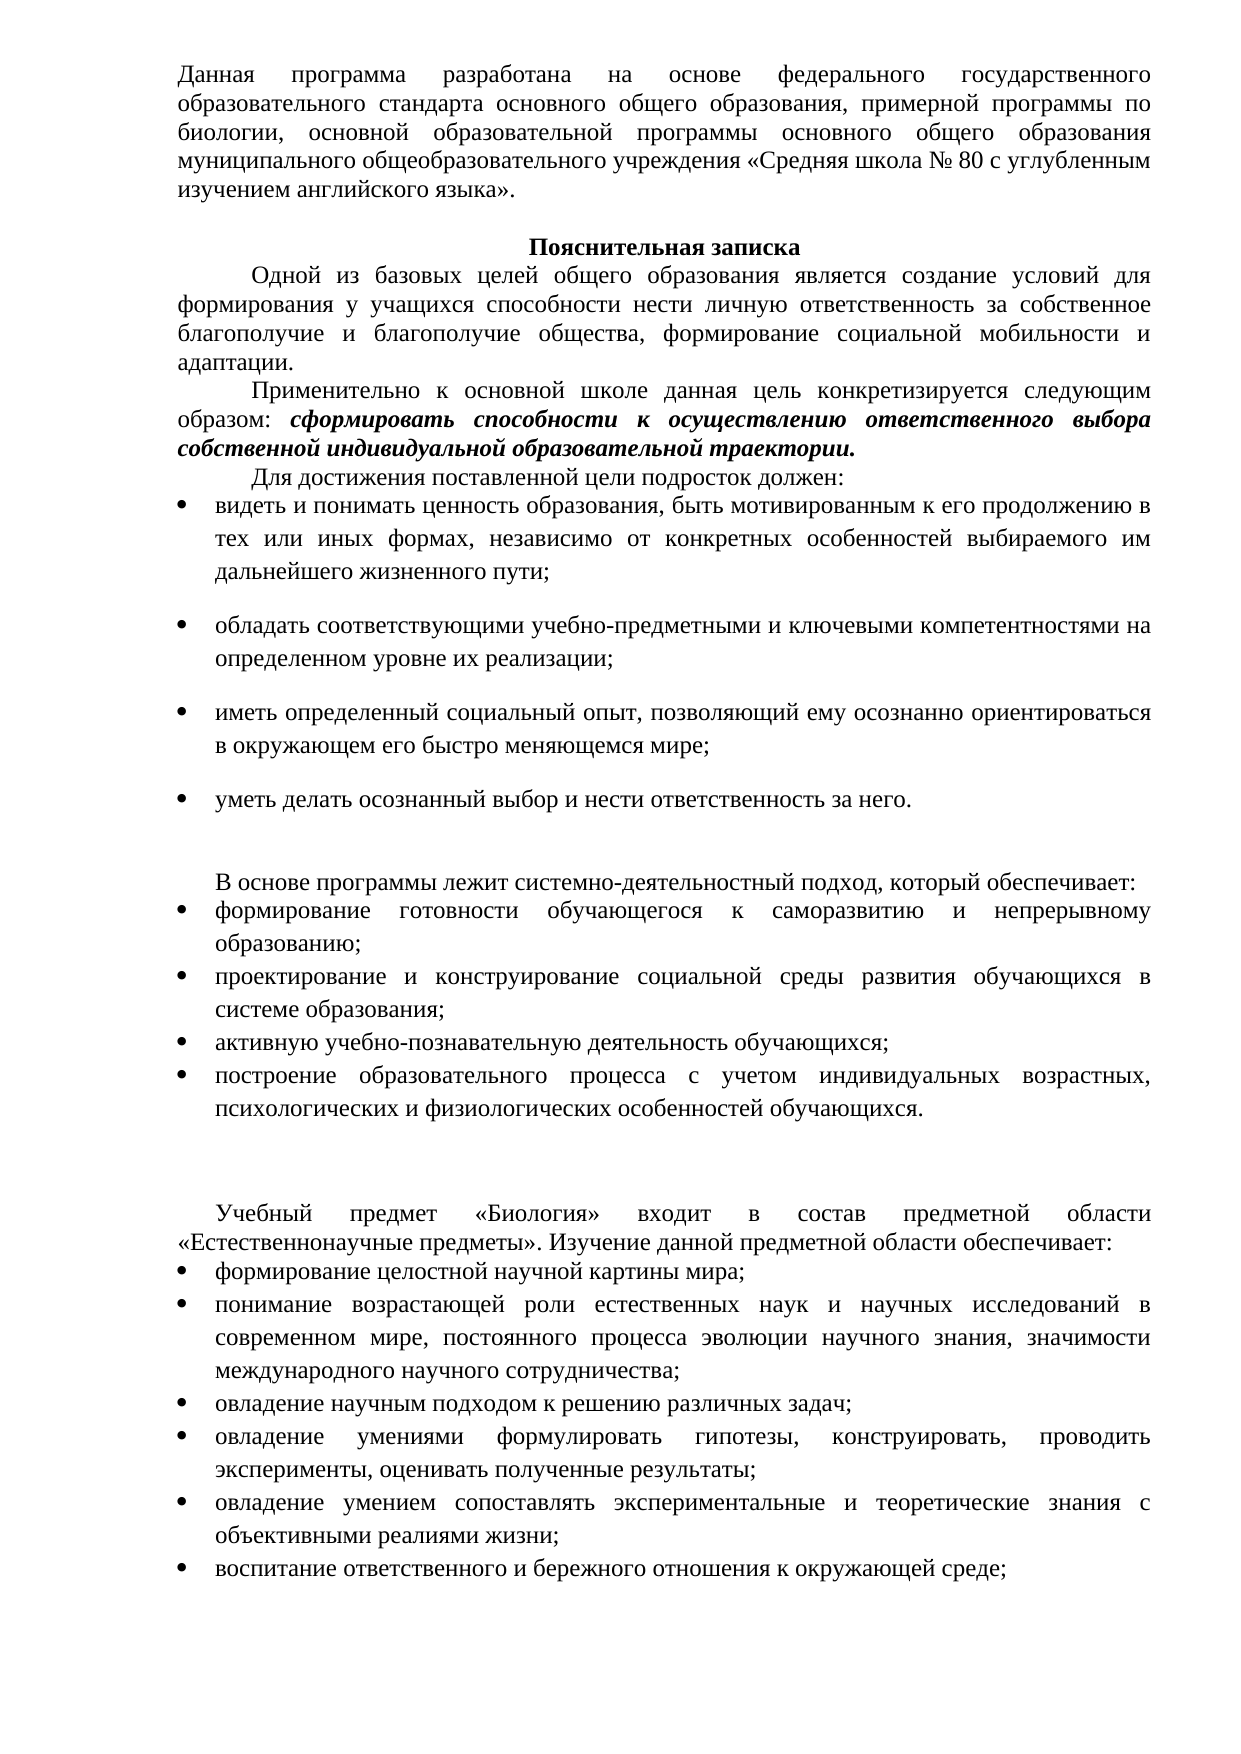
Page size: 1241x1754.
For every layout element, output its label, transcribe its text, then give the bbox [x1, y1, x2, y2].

text Одной из базовых целей общего образования является создание условий для формирования у учащихся способности нести личную ответственность за собственное благополучие и благополучие общества, формирование социальной мобильности и адаптации. [177, 260, 1152, 375]
list понимание возрастающей роли естественных наук и научных исследований в современном мире, постоянного процесса эволюции научного знания, значимости международного научного сотрудничества; [177, 1289, 1152, 1384]
list овладение умением сопоставлять экспериментальные и теоретические знания с объективными реалиями жизни; [177, 1487, 1152, 1549]
text В основе программы лежит системно-деятельностный подход, который обеспечивает: [177, 867, 1152, 895]
text Пояснительная записка [177, 232, 1152, 260]
list воспитание ответственного и бережного отношения к окружающей среде; [177, 1553, 1152, 1582]
text Для достижения поставленной цели подросток должен: [177, 462, 1152, 490]
text Учебный предмет «Биология» входит в состав предметной области «Естественнонаучные предметы». Изучение данной предметной области обеспечивает: [177, 1198, 1152, 1256]
text Применительно к основной школе данная цель конкретизируется следующим образом: сформировать способности к осуществлению ответственного выбора собственной индивидуальной образовательной траектории. [177, 375, 1152, 462]
list иметь определенный социальный опыт, позволяющий ему осознанно ориентироваться в окружающем его быстро меняющемся мире; [177, 697, 1152, 759]
text Данная программа разработана на основе федерального государственного образовательного стандарта основного общего образования, примерной программы по биологии, основной образовательной программы основного общего образования муниципального общеобразовательного учреждения «Средняя школа № 80 с углубленным изучением английского языка». [177, 59, 1152, 203]
list формирование целостной научной картины мира; [177, 1256, 1152, 1285]
list овладение научным подходом к решению различных задач; [177, 1388, 1152, 1417]
list уметь делать осознанный выбор и нести ответственность за него. [177, 784, 1152, 813]
list овладение умениями формулировать гипотезы, конструировать, проводить эксперименты, оценивать полученные результаты; [177, 1421, 1152, 1483]
list проектирование и конструирование социальной среды развития обучающихся в системе образования; [177, 961, 1152, 1023]
list видеть и понимать ценность образования, быть мотивированным к его продолжению в тех или иных формах, независимо от конкретных особенностей выбираемого им дальнейшего жизненного пути; [177, 490, 1152, 585]
list активную учебно-познавательную деятельность обучающихся; [177, 1027, 1152, 1056]
list формирование готовности обучающегося к саморазвитию и непрерывному образованию; [177, 895, 1152, 957]
list обладать соответствующими учебно-предметными и ключевыми компетентностями на определенном уровне их реализации; [177, 610, 1152, 672]
list построение образовательного процесса с учетом индивидуальных возрастных, психологических и физиологических особенностей обучающихся. [177, 1061, 1152, 1122]
